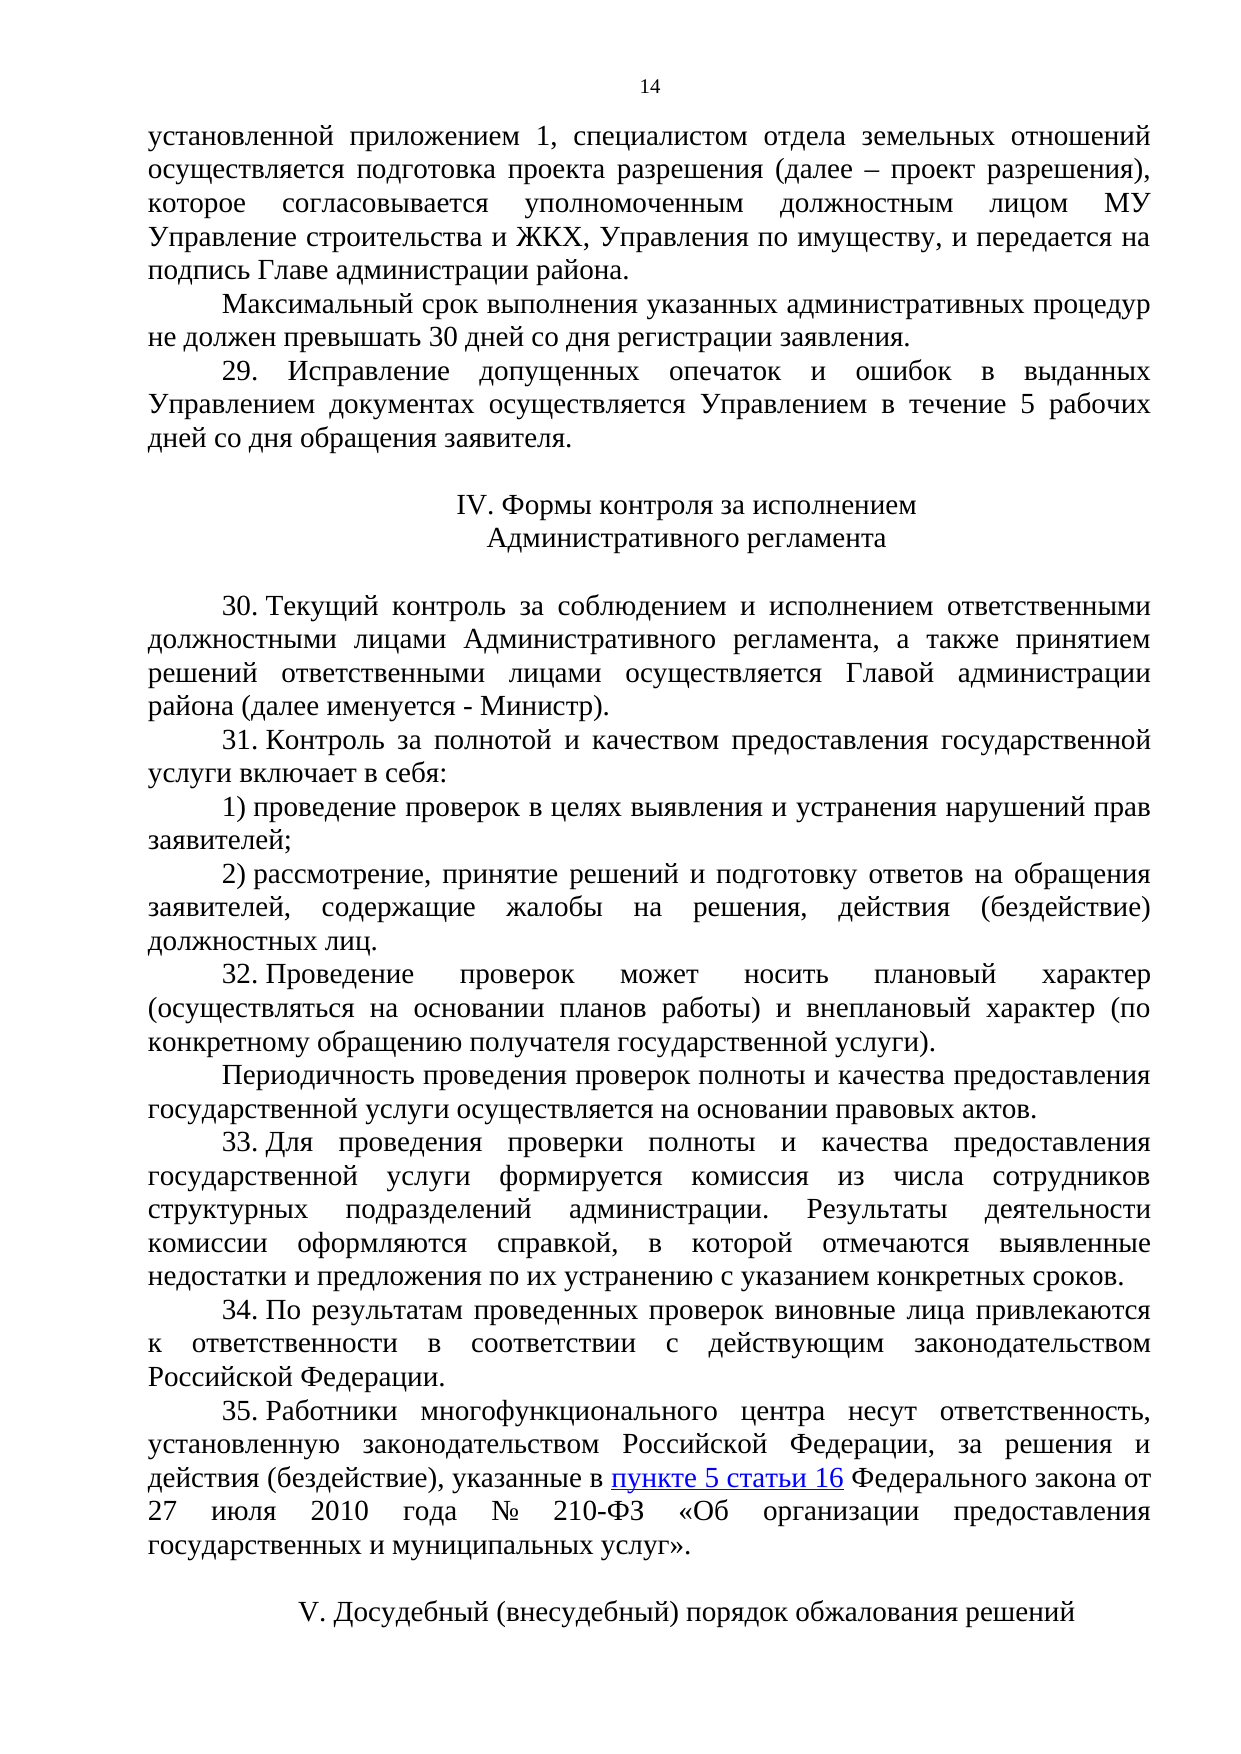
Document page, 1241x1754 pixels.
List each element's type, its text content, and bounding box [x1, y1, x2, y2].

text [148, 118, 1152, 286]
text 1) проведение проверок в целях выявления и устранения нарушений прав заявителей; [148, 789, 1152, 856]
text 29. Исправление допущенных опечаток и ошибок в выданных Управлением документах осуществляется Управлением в течение 5 рабочих дней со дня обращения заявителя. [148, 353, 1152, 453]
text 32. Проведение проверок может носить плановый характер (осуществляться на основании планов работы) и внеплановый характер (по конкретному обращению получателя государственной услуги). [148, 957, 1152, 1057]
text 35. Работники многофункционального центра несут ответственность, установленную законодательством Российской Федерации, за решения и действия (бездействие), указанные в пункте 5 статьи 16 Федерального закона от 27 июля 2010 года № 210-ФЗ «Об организации предоставления государственных и муниципальных услуг». [148, 1393, 1152, 1560]
text Максимальный срок выполнения указанных административных процедур не должен превышать 30 дней со дня регистрации заявления. [148, 286, 1152, 353]
text 34. По результатам проведенных проверок виновные лица привлекаются к ответственности в соответствии с действующим законодательством Российской Федерации. [148, 1292, 1152, 1393]
text V. Досудебный (внесудебный) порядок обжалования решений [148, 1594, 1152, 1627]
text 30. Текущий контроль за соблюдением и исполнением ответственными должностными лицами Административного регламента, а также принятием решений ответственными лицами осуществляется Главой администрации района (далее именуется - Министр). [148, 588, 1152, 722]
text IV. Формы контроля за исполнением [148, 487, 1152, 521]
text 33. Для проведения проверки полноты и качества предоставления государственной услуги формируется комиссия из числа сотрудников структурных подразделений администрации. Результаты деятельности комиссии оформляются справкой, в которой отмечаются выявленные недостатки и предложения по их устранению с указанием конкретных сроков. [148, 1124, 1152, 1292]
text Административного регламента [148, 521, 1152, 554]
text 2) рассмотрение, принятие решений и подготовку ответов на обращения заявителей, содержащие жалобы на решения, действия (бездействие) должностных лиц. [148, 856, 1152, 957]
text 31. Контроль за полнотой и качеством предоставления государственной услуги включает в себя: [148, 722, 1152, 789]
text Периодичность проведения проверок полноты и качества предоставления государственной услуги осуществляется на основании правовых актов. [148, 1057, 1152, 1124]
